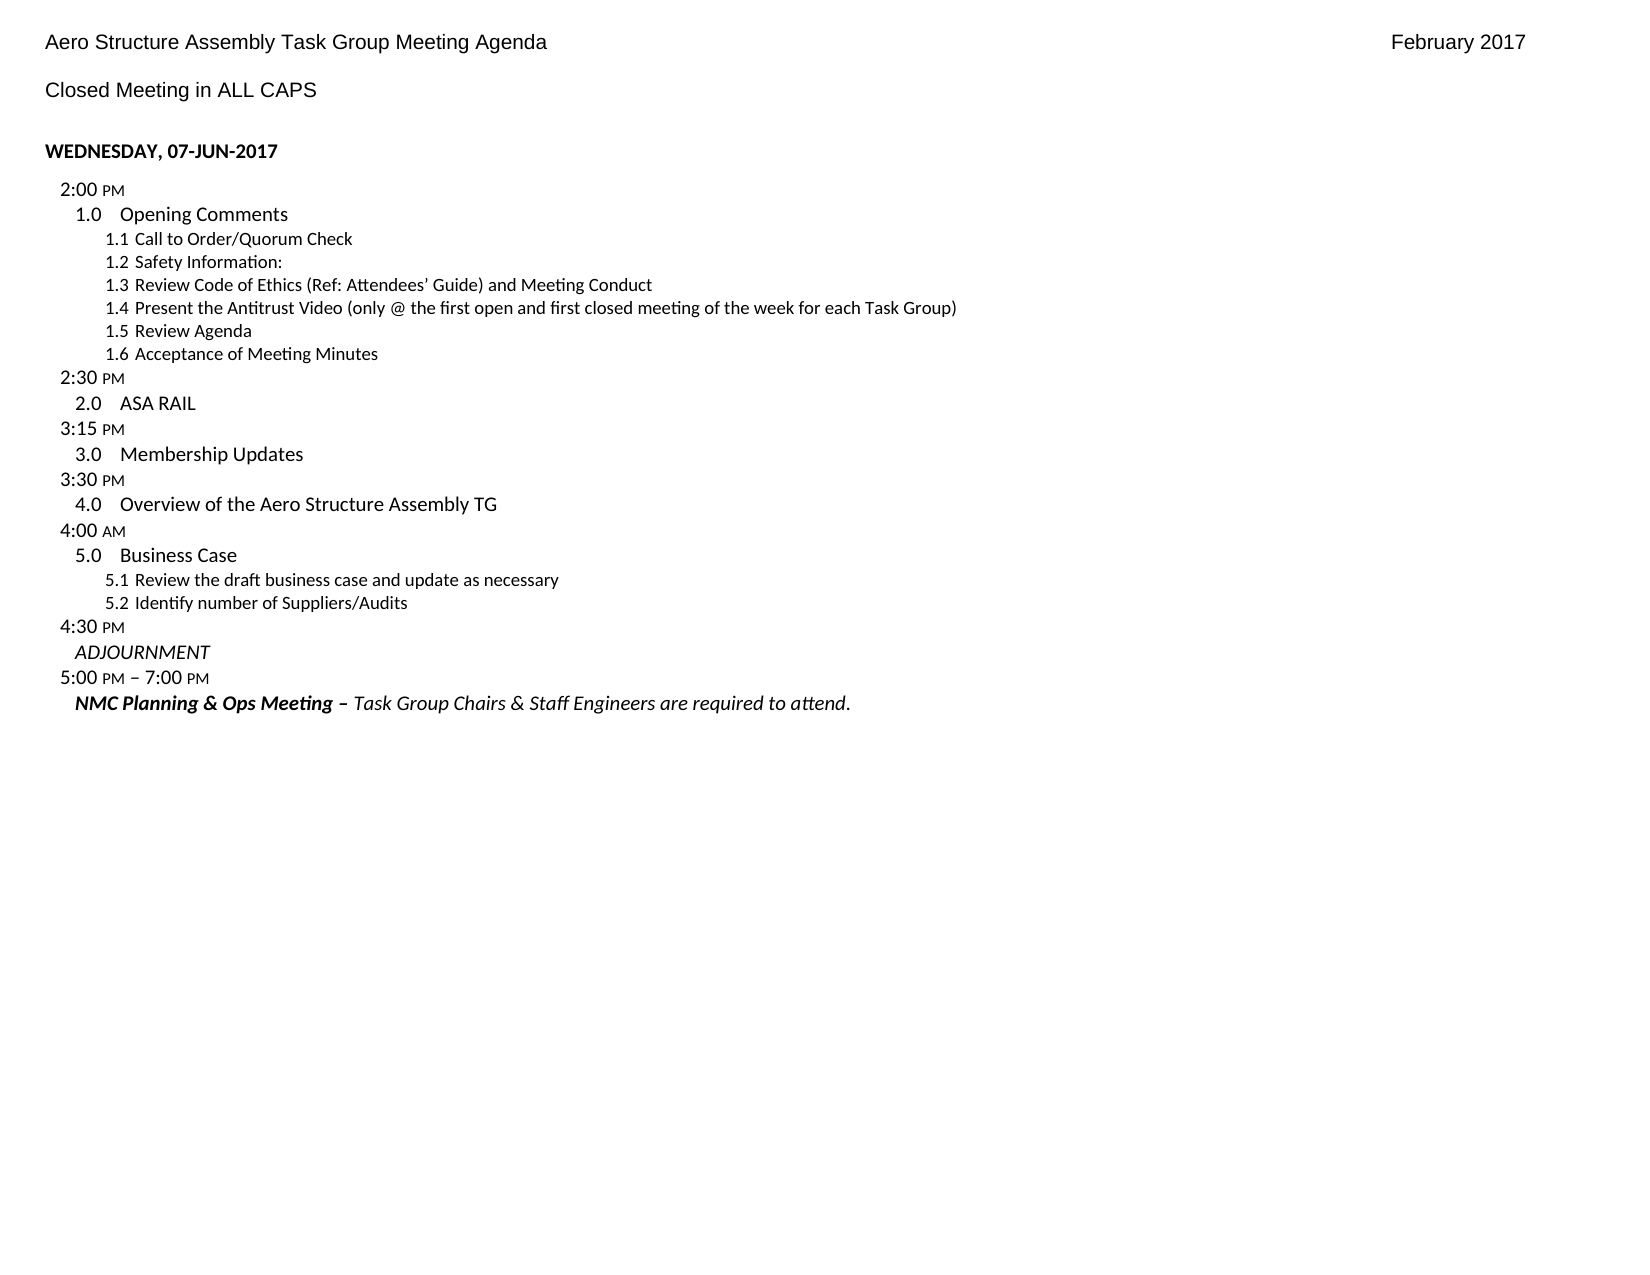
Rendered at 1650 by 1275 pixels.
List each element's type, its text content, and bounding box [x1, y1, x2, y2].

text 4:30 pm [60, 614, 1530, 639]
text 2:30 pm [60, 364, 1530, 390]
text 1.4 Present the Antitrust Video (only @ the first open and first closed meeting of the week for each Task Group) [105, 296, 1530, 319]
text 2:00 pm [60, 176, 1530, 202]
text 3.0 Membership Updates [75, 441, 1530, 466]
text 3:15 pm [60, 415, 1530, 441]
text 3:30 pm [60, 466, 1530, 492]
text ADJOURNMENT [75, 639, 1530, 664]
text 1.0 Opening Comments [75, 202, 1530, 227]
text Wednesday, 07-jun-2017 [45, 138, 1530, 164]
text 4.0 Overview of the Aero Structure Assembly TG [75, 492, 1530, 517]
text 2.0 ASA RAIL [75, 390, 1530, 415]
text 5.0 Business Case [75, 542, 1530, 568]
text 5.2 Identify number of Suppliers/Audits [105, 591, 1530, 614]
text 5.1 Review the draft business case and update as necessary [105, 568, 1530, 591]
text 4:00 am [60, 517, 1530, 542]
text 1.6 Acceptance of Meeting Minutes [105, 342, 1530, 364]
text NMC Planning & Ops Meeting – Task Group Chairs & Staff Engineers are required to attend. [75, 690, 1530, 715]
text 1.2 Safety Information: [105, 250, 1530, 273]
text 1.1 Call to Order/Quorum Check [105, 227, 1530, 250]
text 5:00 pm – 7:00 pm [60, 664, 1530, 690]
text 1.3 Review Code of Ethics (Ref: Attendees’ Guide) and Meeting Conduct [105, 273, 1530, 296]
text 1.5 Review Agenda [105, 319, 1530, 342]
